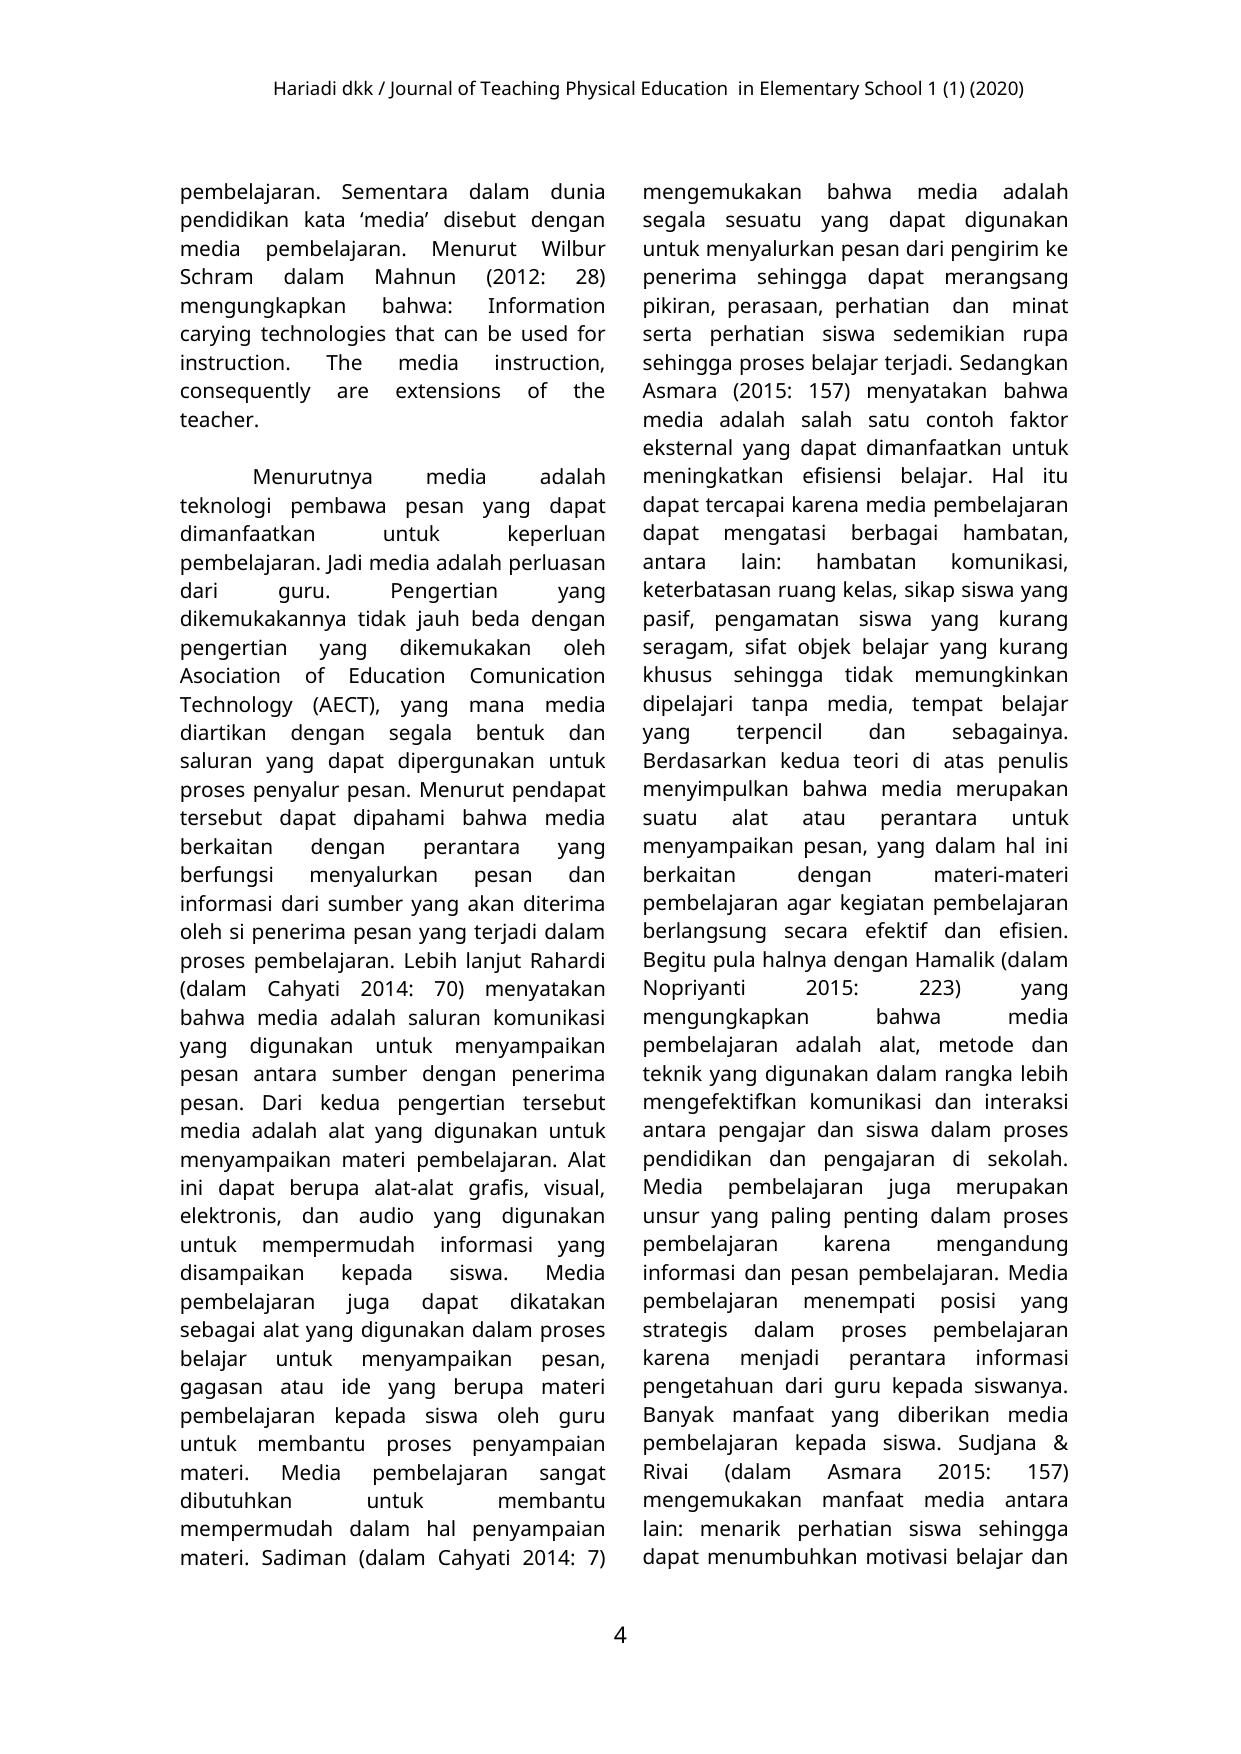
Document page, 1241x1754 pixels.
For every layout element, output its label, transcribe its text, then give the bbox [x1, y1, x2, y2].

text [179, 177, 606, 433]
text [179, 462, 606, 1571]
